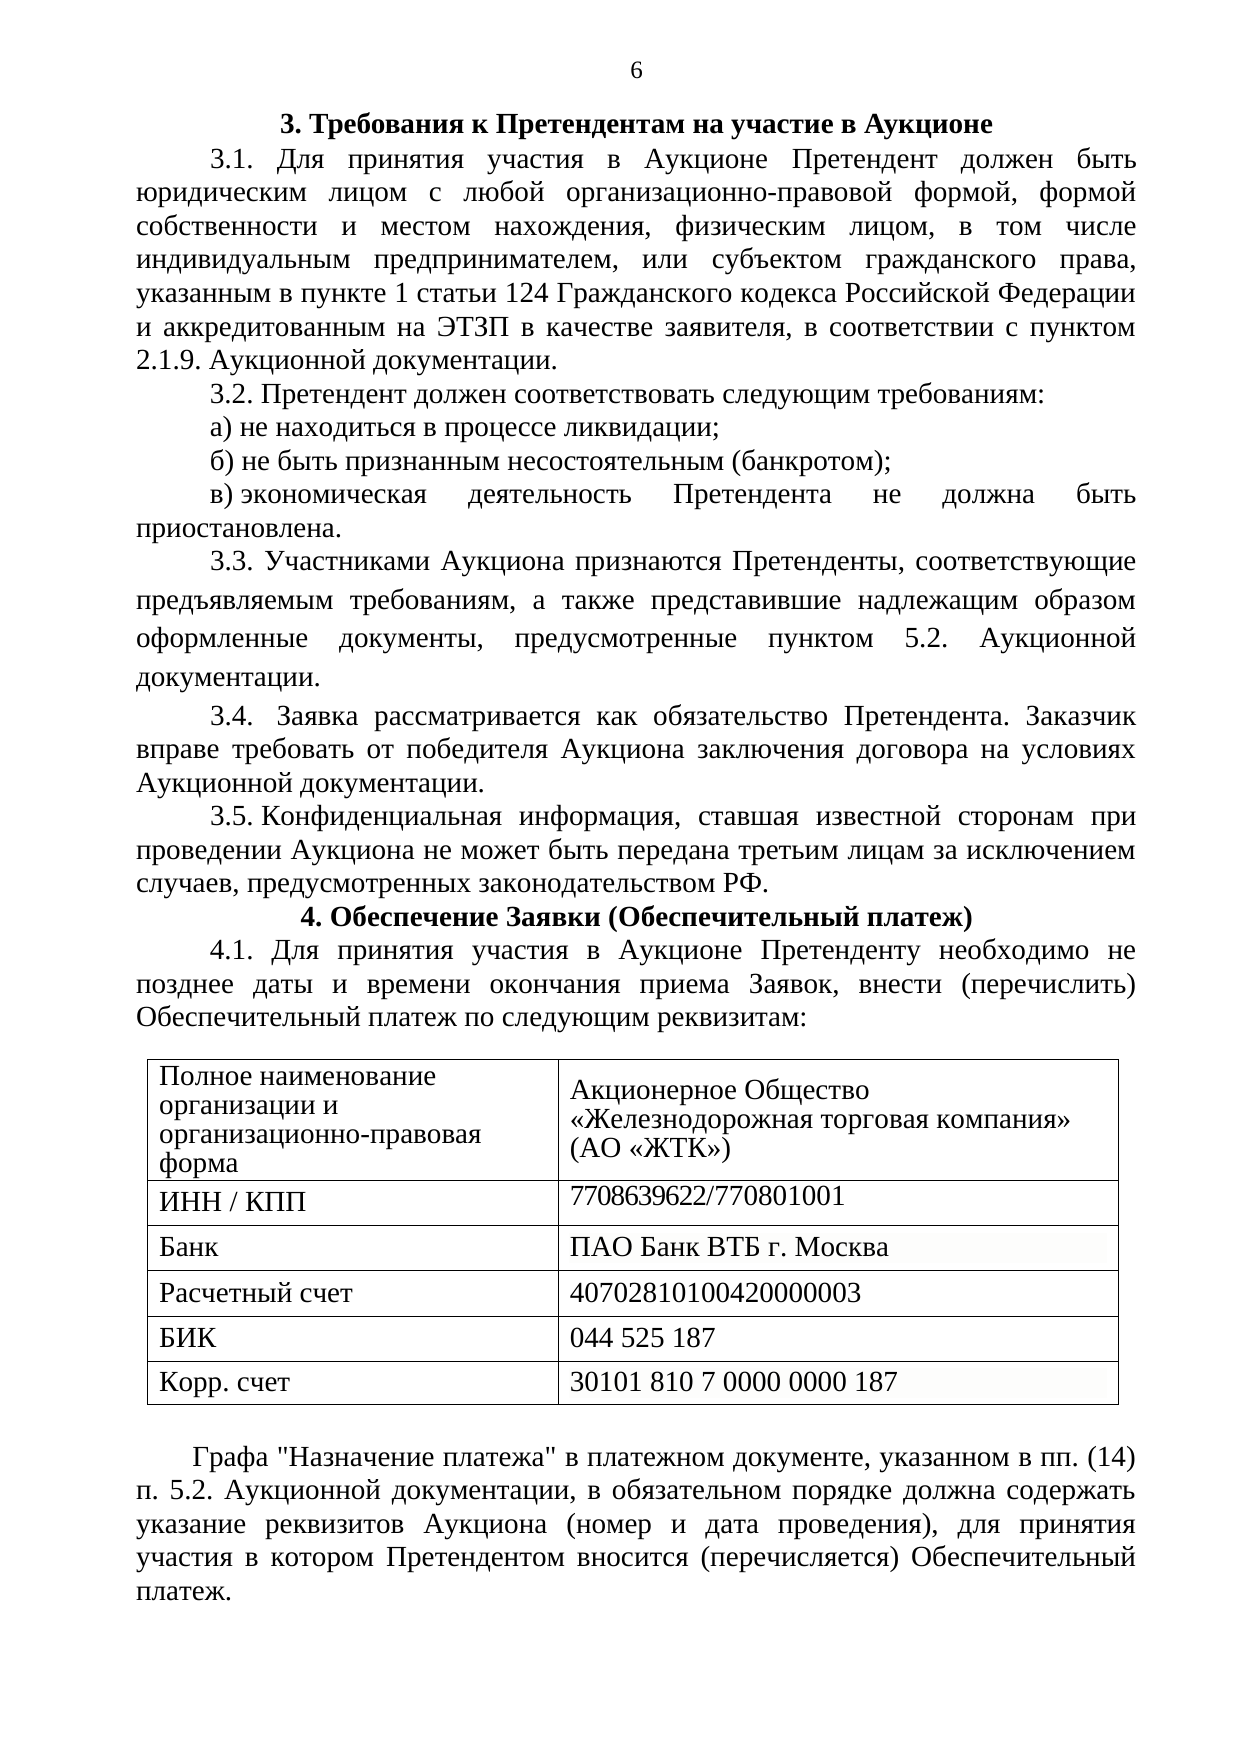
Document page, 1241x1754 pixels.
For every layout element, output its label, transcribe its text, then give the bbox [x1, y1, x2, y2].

table_cell Расчетный счет [148, 1271, 558, 1316]
text Графа "Назначение платежа" в платежном документе, указанном в пп. (14) п. 5.2. Аукционной документации, в обязательном порядке должна содержать указание реквизитов Аукциона (номер и дата проведения), для принятия участия в котором Претендентом вносится (перечисляется) Обеспечительный платеж. [136, 1439, 1137, 1607]
table_header Акционерное Общество «Железнодорожная торговая компания» (АО «ЖТК») [559, 1060, 1118, 1180]
text 3.1. Для принятия участия в Аукционе Претендент должен быть юридическим лицом с любой организационно-правовой формой, формой собственности и местом нахождения, физическим лицом, в том числе индивидуальным предпринимателем, или субъектом гражданского права, указанным в пункте 1 статьи 124 Гражданского кодекса Российской Федерации и аккредитованным на ЭТЗП в качестве заявителя, в соответствии с пунктом 2.1.9. Аукционной документации. [136, 141, 1137, 376]
table_header Полное наименование организации и организационно-правовая форма [148, 1060, 558, 1180]
table_cell ПАО Банк ВТБ г. Москва [559, 1226, 1118, 1270]
text 3.4. Заявка рассматривается как обязательство Претендента. Заказчик вправе требовать от победителя Аукциона заключения договора на условиях Аукционной документации. [136, 698, 1137, 798]
text б) не быть признанным несостоятельным (банкротом); [136, 443, 1137, 476]
text 3.2. Претендент должен соответствовать следующим требованиям: [136, 376, 1137, 409]
text 3.3. Участниками Аукциона признаются Претенденты, соответствующие предъявляемым требованиям, а также представившие надлежащим образом оформленные документы, предусмотренные пунктом 5.2. Аукционной документации. [136, 543, 1137, 693]
text 4. Обеспечение Заявки (Обеспечительный платеж) [136, 899, 1137, 932]
table_cell 30101 810 7 0000 0000 187 [559, 1362, 1118, 1404]
text 3.5. Конфиденциальная информация, ставшая известной сторонам при проведении Аукциона не может быть передана третьим лицам за исключением случаев, предусмотренных законодательством РФ. [136, 798, 1137, 899]
table_cell БИК [148, 1317, 558, 1361]
table_cell 40702810100420000003 [559, 1271, 1118, 1316]
text а) не находиться в процессе ликвидации; [136, 409, 1137, 443]
table_cell 044 525 187 [559, 1317, 1118, 1361]
subtitle 3. Требования к Претендентам на участие в Аукционе [136, 103, 1137, 141]
text 4.1. Для принятия участия в Аукционе Претенденту необходимо не позднее даты и времени окончания приема Заявок, внести (перечислить) Обеспечительный платеж по следующим реквизитам: [136, 932, 1137, 1033]
table_cell Корр. счет [148, 1362, 558, 1404]
table_cell ИНН / КПП [148, 1181, 558, 1225]
text в) экономическая деятельность Претендента не должна быть приостановлена. [136, 476, 1137, 543]
table_cell Банк [148, 1226, 558, 1270]
table_cell 7708639622/770801001 [559, 1181, 1118, 1225]
